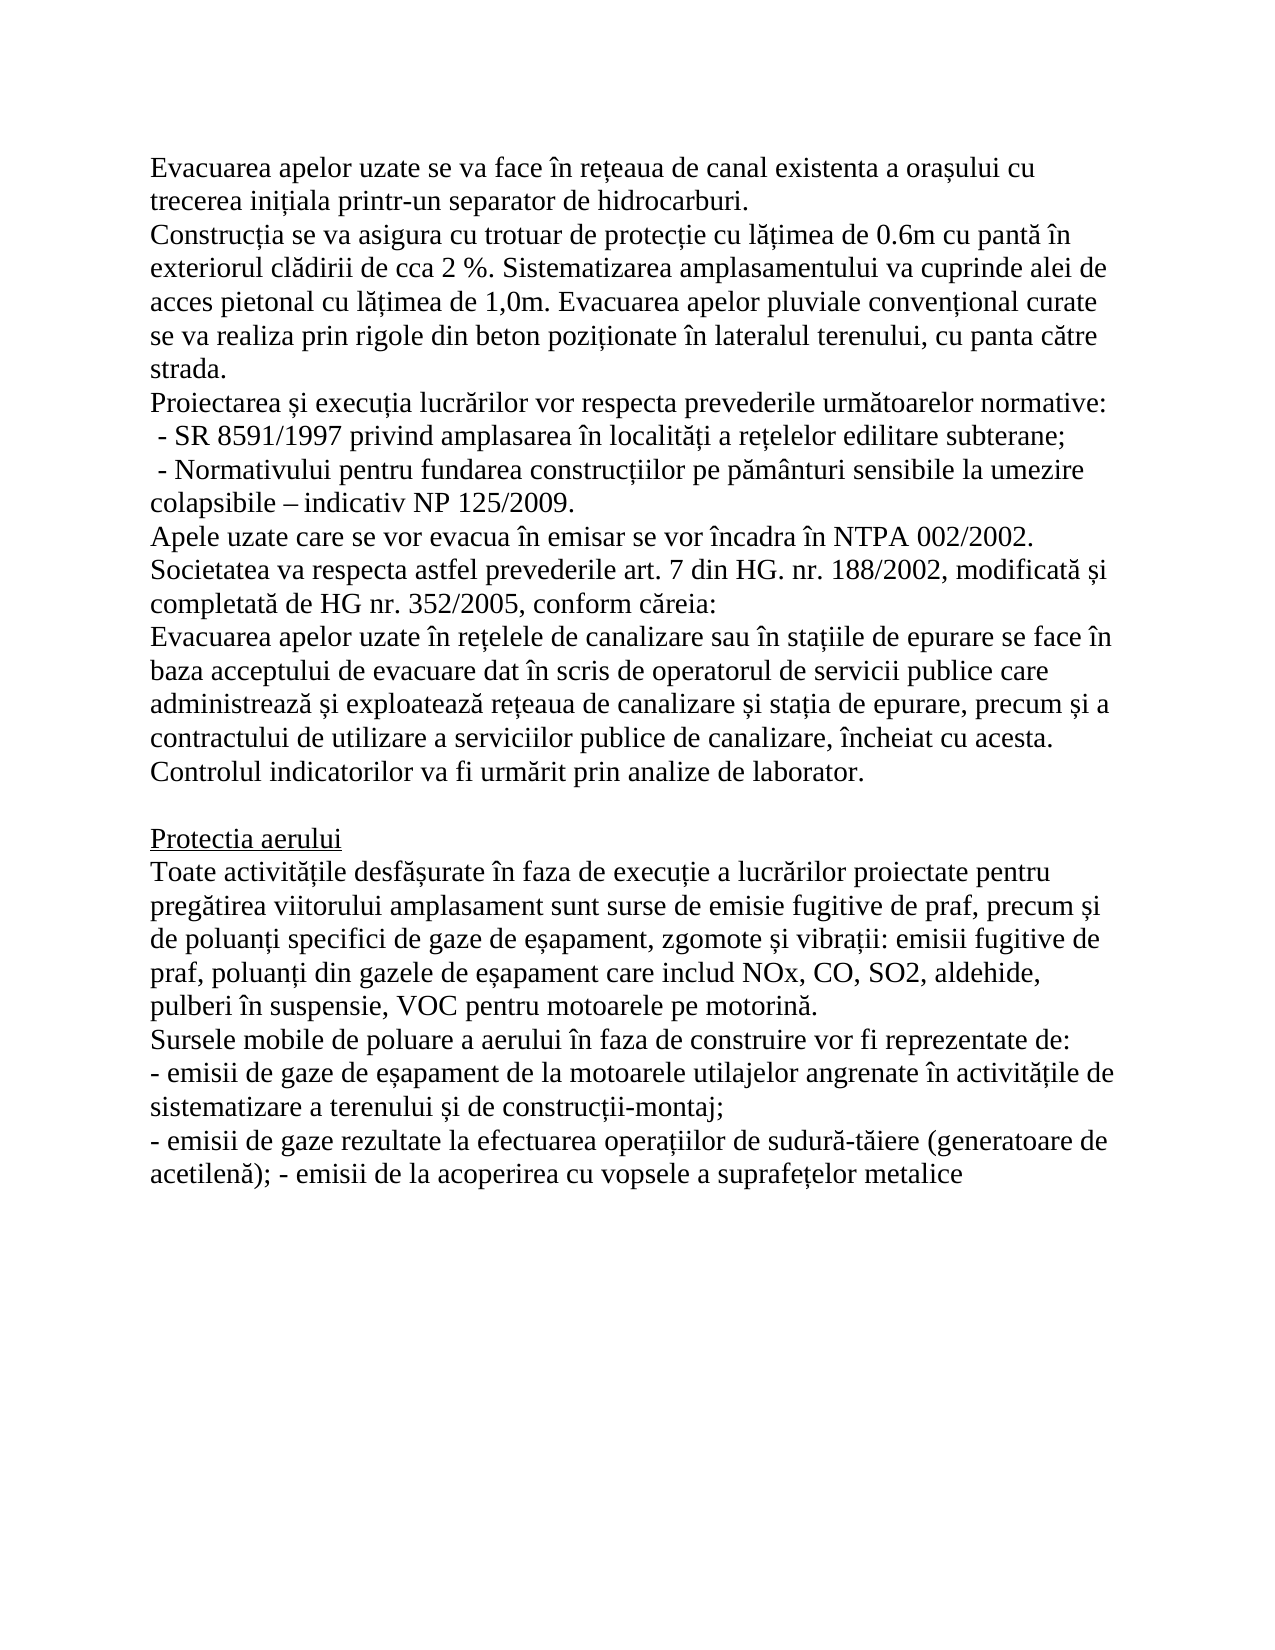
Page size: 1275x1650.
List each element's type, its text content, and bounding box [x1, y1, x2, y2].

text - emisii de gaze rezultate la efectuarea operațiilor de sudură-tăiere (generatoare de acetilenă); - emisii de la acoperirea cu vopsele a suprafețelor metalice [150, 1123, 1125, 1190]
text Controlul indicatorilor va fi urmărit prin analize de laborator. [150, 754, 1125, 787]
text Proiectarea și execuția lucrărilor vor respecta prevederile următoarelor normative: [150, 385, 1125, 418]
text Apele uzate care se vor evacua în emisar se vor încadra în NTPA 002/2002. [150, 519, 1125, 552]
text Sursele mobile de poluare a aerului în faza de construire vor fi reprezentate de: [150, 1022, 1125, 1056]
text Construcția se va asigura cu trotuar de protecție cu lățimea de 0.6m cu pantă în exteriorul clădirii de cca 2 %. Sistematizarea amplasamentului va cuprinde alei de acces pietonal cu lățimea de 1,0m. Evacuarea apelor pluviale convențional curate se va realiza prin rigole din beton poziționate în lateralul terenului, cu panta către strada. [150, 217, 1125, 385]
text - SR 8591/1997 privind amplasarea în localități a rețelelor edilitare subterane; [150, 418, 1125, 452]
text - Normativului pentru fundarea construcțiilor pe pământuri sensibile la umezire colapsibile – indicativ NP 125/2009. [150, 452, 1125, 519]
text Protectia aerului [150, 821, 1125, 854]
text Societatea va respecta astfel prevederile art. 7 din HG. nr. 188/2002, modificată și completată de HG nr. 352/2005, conform căreia: [150, 552, 1125, 619]
text Evacuarea apelor uzate în rețelele de canalizare sau în stațiile de epurare se face în baza acceptului de evacuare dat în scris de operatorul de servicii publice care administrează și exploatează rețeaua de canalizare și stația de epurare, precum și a contractului de utilizare a serviciilor publice de canalizare, încheiat cu acesta. [150, 619, 1125, 754]
text Evacuarea apelor uzate se va face în rețeaua de canal existenta a orașului cu trecerea inițiala printr-un separator de hidrocarburi. [150, 150, 1125, 217]
text Toate activitățile desfășurate în faza de execuție a lucrărilor proiectate pentru pregătirea viitorului amplasament sunt surse de emisie fugitive de praf, precum și de poluanți specifici de gaze de eșapament, zgomote și vibrații: emisii fugitive de praf, poluanți din gazele de eșapament care includ NOx, CO, SO2, aldehide, pulberi în suspensie, VOC pentru motoarele pe motorină. [150, 854, 1125, 1022]
text - emisii de gaze de eșapament de la motoarele utilajelor angrenate în activitățile de sistematizare a terenului și de construcții-montaj; [150, 1056, 1125, 1123]
